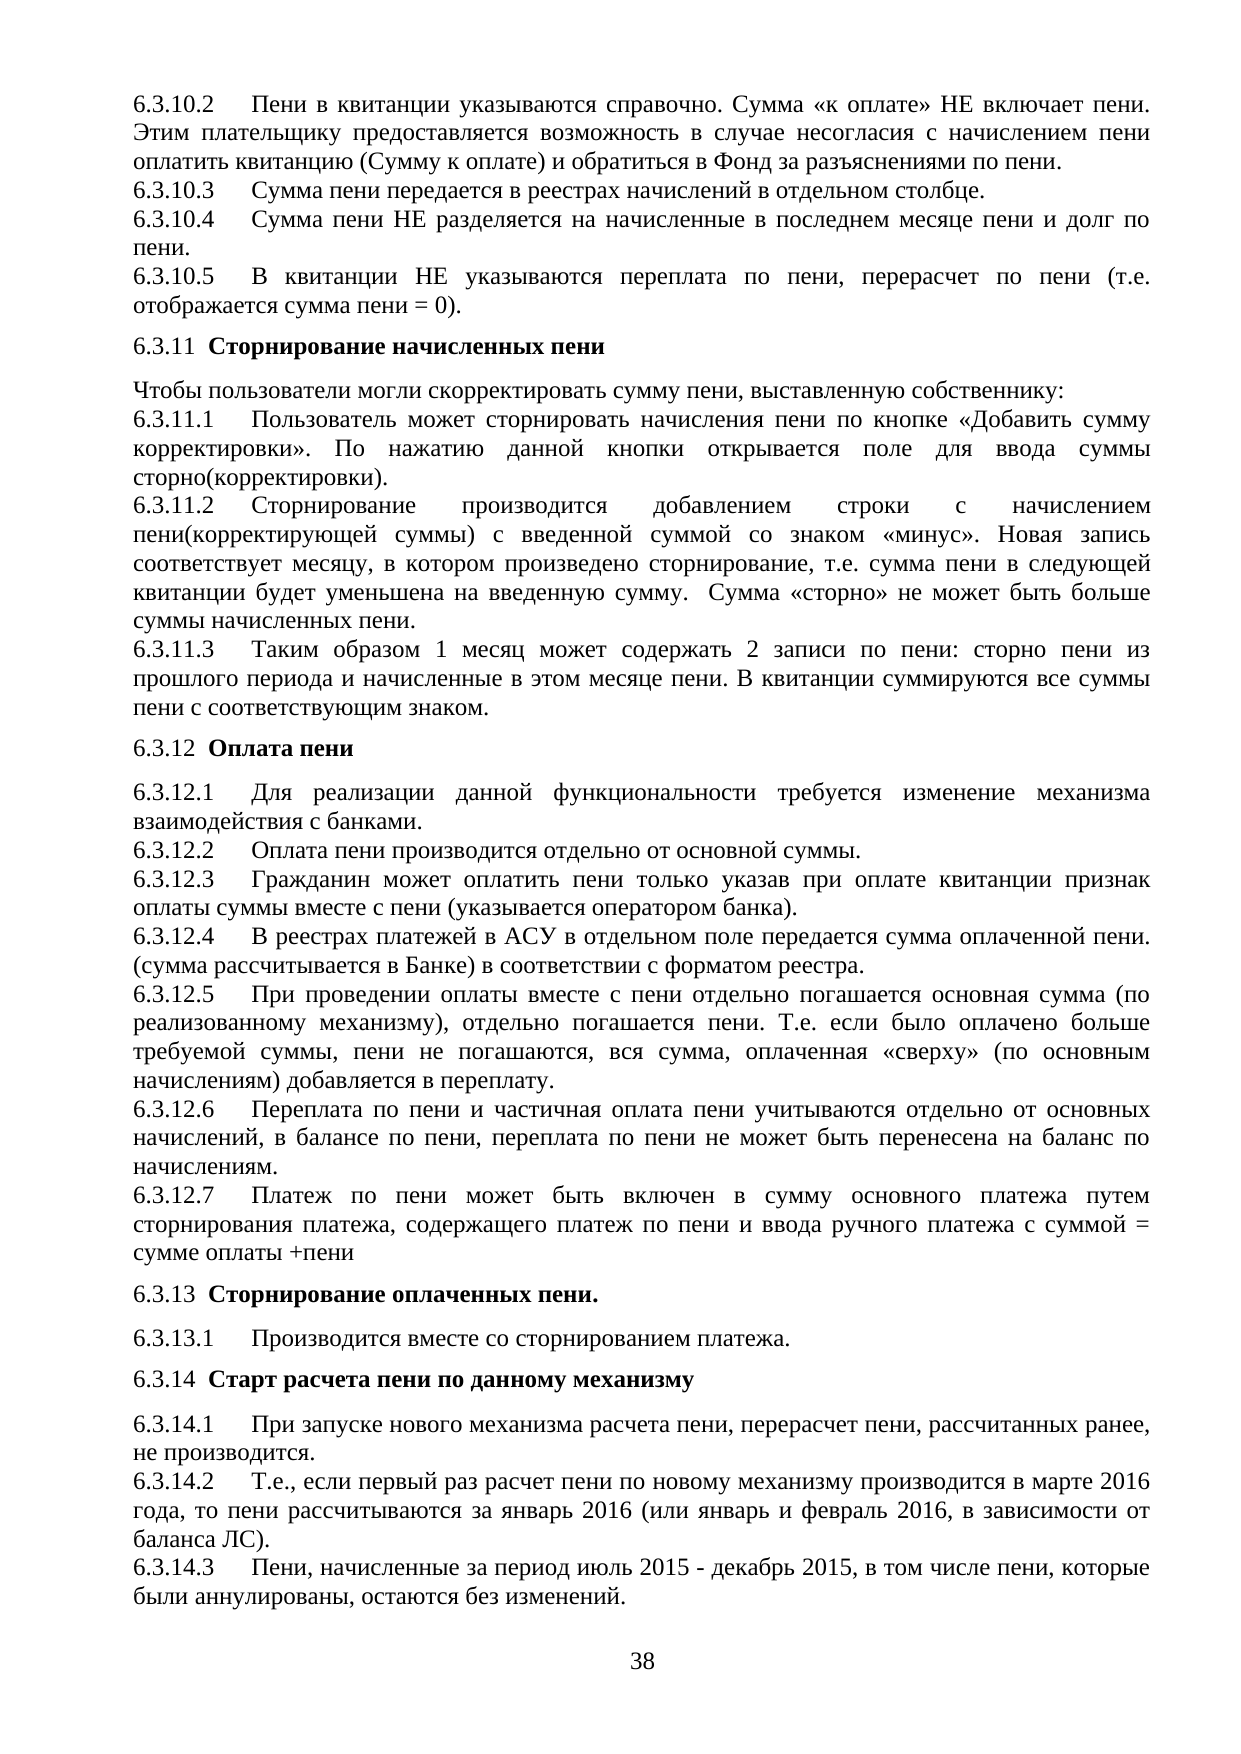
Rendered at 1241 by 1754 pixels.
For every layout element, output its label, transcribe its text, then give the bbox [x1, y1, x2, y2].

list Сумма пени передается в реестрах начислений в отдельном столбце. [133, 175, 1152, 204]
list Пени, начисленные за период июль 2015 - декабрь 2015, в том числе пени, которые были аннулированы, остаются без изменений. [133, 1552, 1152, 1610]
list Пени в квитанции указываются справочно. Сумма «к оплате» НЕ включает пени. Этим плательщику предоставляется возможность в случае несогласия с начислением пени оплатить квитанцию (Сумму к оплате) и обратиться в Фонд за разъяснениями по пени. [133, 89, 1152, 175]
list Платеж по пени может быть включен в сумму основного платежа путем сторнирования платежа, содержащего платеж по пени и ввода ручного платежа с суммой = сумме оплаты +пени [133, 1180, 1152, 1266]
list Таким образом 1 месяц может содержать 2 записи по пени: сторно пени из прошлого периода и начисленные в этом месяце пени. В квитанции суммируются все суммы пени с соответствующим знаком. [133, 634, 1152, 721]
list Сторнирование оплаченных пени. [133, 1279, 1152, 1307]
list Переплата по пени и частичная оплата пени учитываются отдельно от основных начислений, в балансе по пени, переплата по пени не может быть перенесена на баланс по начислениям. [133, 1094, 1152, 1180]
list Оплата пени [133, 733, 1152, 762]
list В квитанции НЕ указываются переплата по пени, перерасчет по пени (т.е. отображается сумма пени = 0). [133, 261, 1152, 319]
text Чтобы пользователи могли скорректировать сумму пени, выставленную собственнику: [133, 376, 1152, 404]
list Пользователь может сторнировать начисления пени по кнопке «Добавить сумму корректировки». По нажатию данной кнопки открывается поле для ввода суммы сторно(корректировки). [133, 404, 1152, 491]
list Для реализации данной функциональности требуется изменение механизма взаимодействия с банками. [133, 777, 1152, 835]
list Сторнирование начисленных пени [133, 331, 1152, 360]
list При запуске нового механизма расчета пени, перерасчет пени, рассчитанных ранее, не производится. [133, 1409, 1152, 1466]
list Т.е., если первый раз расчет пени по новому механизму производится в марте 2016 года, то пени рассчитываются за январь 2016 (или январь и февраль 2016, в зависимости от баланса ЛС). [133, 1466, 1152, 1552]
list Сторнирование производится добавлением строки с начислением пени(корректирующей суммы) с введенной суммой со знаком «минус». Новая запись соответствует месяцу, в котором произведено сторнирование, т.е. сумма пени в следующей квитанции будет уменьшена на введенную сумму. Сумма «сторно» не может быть больше суммы начисленных пени. [133, 491, 1152, 634]
list Сумма пени НЕ разделяется на начисленные в последнем месяце пени и долг по пени. [133, 204, 1152, 261]
list Старт расчета пени по данному механизму [133, 1364, 1152, 1393]
list В реестрах платежей в АСУ в отдельном поле передается сумма оплаченной пени. (сумма рассчитывается в Банке) в соответствии с форматом реестра. [133, 921, 1152, 979]
list Производится вместе со сторнированием платежа. [133, 1323, 1152, 1352]
list При проведении оплаты вместе с пени отдельно погашается основная сумма (по реализованному механизму), отдельно погашается пени. Т.е. если было оплачено больше требуемой суммы, пени не погашаются, вся сумма, оплаченная «сверху» (по основным начислениям) добавляется в переплату. [133, 979, 1152, 1094]
list Оплата пени производится отдельно от основной суммы. [133, 835, 1152, 864]
list Гражданин может оплатить пени только указав при оплате квитанции признак оплаты суммы вместе с пени (указывается оператором банка). [133, 864, 1152, 921]
